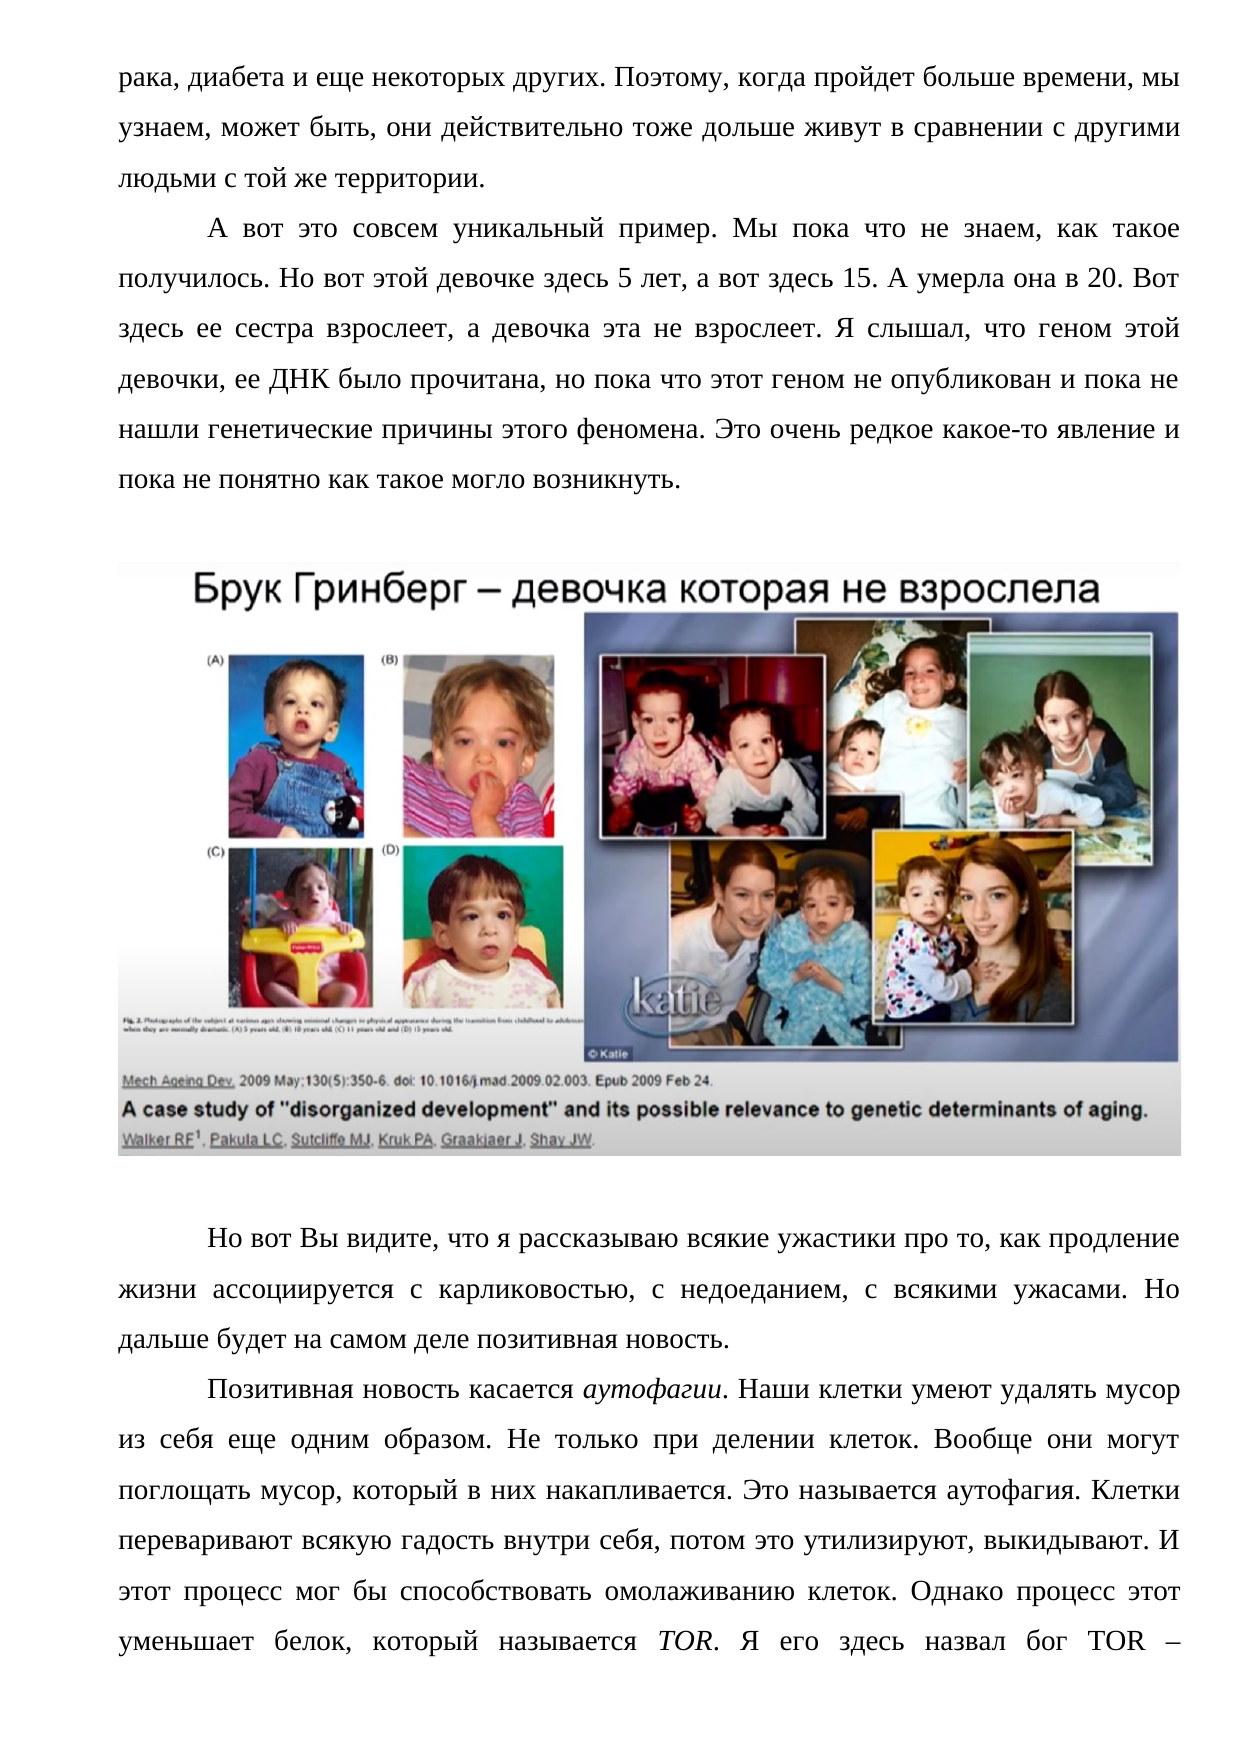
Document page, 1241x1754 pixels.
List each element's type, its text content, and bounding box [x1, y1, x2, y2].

text Но вот Вы видите, что я рассказываю всякие ужастики про то, как продление жизни ассоциируется с карликовостью, с недоеданием, с всякими ужасами. Но дальше будет на самом деле позитивная новость. [118, 1220, 1181, 1354]
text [118, 1371, 1181, 1656]
picture [118, 562, 1182, 1156]
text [118, 59, 1181, 193]
text А вот это совсем уникальный пример. Мы пока что не знаем, как такое получилось. Но вот этой девочке здесь 5 лет, а вот здесь 15. А умерла она в 20. Вот здесь ее сестра взрослеет, а девочка эта не взрослеет. Я слышал, что геном этой девочки, ее ДНК было прочитана, но пока что этот геном не опубликован и пока не нашли генетические причины этого феномена. Это очень редкое какое-то явление и пока не понятно как такое могло возникнуть. [118, 210, 1181, 495]
